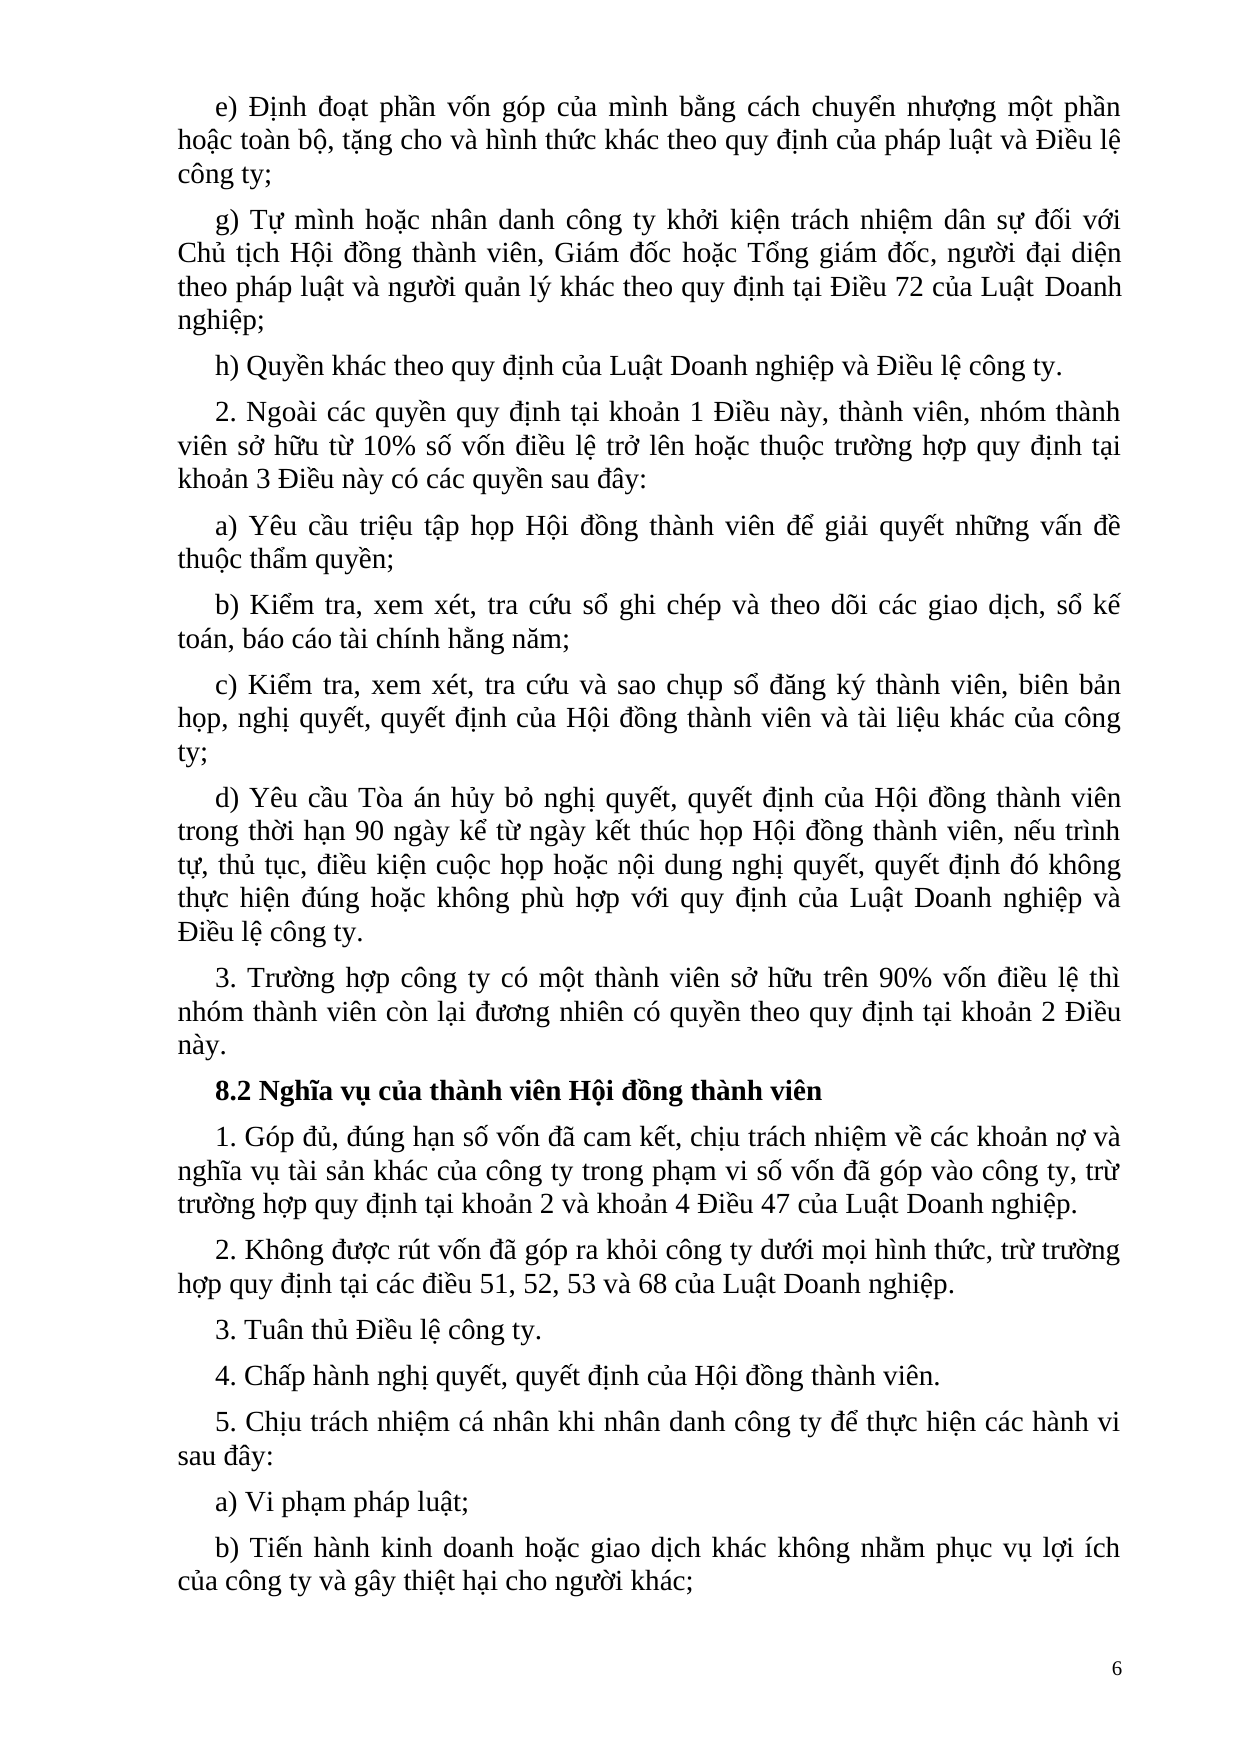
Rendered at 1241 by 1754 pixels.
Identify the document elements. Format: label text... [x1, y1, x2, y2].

text h) Quyền khác theo quy định của Luật Doanh nghiệp và Điều lệ công ty. [177, 348, 1122, 382]
text c) Kiểm tra, xem xét, tra cứu và sao chụp sổ đăng ký thành viên, biên bản họp, nghị quyết, quyết định của Hội đồng thành viên và tài liệu khác của công ty; [177, 667, 1122, 767]
text g) Tự mình hoặc nhân danh công ty khởi kiện trách nhiệm dân sự đối với Chủ tịch Hội đồng thành viên, Giám đốc hoặc Tổng giám đốc, người đại diện theo pháp luật và người quản lý khác theo quy định tại Điều 72 của Luật Doanh nghiệp; [177, 202, 1122, 336]
text 3. Tuân thủ Điều lệ công ty. [177, 1312, 1122, 1346]
text e) Định đoạt phần vốn góp của mình bằng cách chuyển nhượng một phần hoậc toàn bộ, tặng cho và hình thức khác theo quy định của pháp luật và Điều lệ công ty; [177, 89, 1122, 189]
text d) Yêu cầu Tòa án hủy bỏ nghị quyết, quyết định của Hội đồng thành viên trong thời hạn 90 ngày kể từ ngày kết thúc họp Hội đồng thành viên, nếu trình tự, thủ tục, điều kiện cuộc họp hoặc nội dung nghị quyết, quyết định đó không thực hiện đúng hoặc không phù hợp với quy định của Luật Doanh nghiệp và Điều lệ công ty. [177, 780, 1122, 948]
text a) Yêu cầu triệu tập họp Hội đồng thành viên để giải quyết những vấn đề thuộc thẩm quyền; [177, 508, 1122, 575]
text 3. Trường hợp công ty có một thành viên sở hữu trên 90% vốn điều lệ thì nhóm thành viên còn lại đương nhiên có quyền theo quy định tại khoản 2 Điều này. [177, 960, 1122, 1061]
text b) Kiểm tra, xem xét, tra cứu sổ ghi chép và theo dõi các giao dịch, sổ kế toán, báo cáo tài chính hằng năm; [177, 587, 1122, 654]
text 2. Ngoài các quyền quy định tại khoản 1 Điều này, thành viên, nhóm thành viên sở hữu từ 10% số vốn điều lệ trở lên hoặc thuộc trường hợp quy định tại khoản 3 Điều này có các quyền sau đây: [177, 394, 1122, 495]
text 2. Không được rút vốn đã góp ra khỏi công ty dưới mọi hình thức, trừ trường hợp quy định tại các điều 51, 52, 53 và 68 của Luật Doanh nghiệp. [177, 1232, 1122, 1299]
text 1. Góp đủ, đúng hạn số vốn đã cam kết, chịu trách nhiệm về các khoản nợ và nghĩa vụ tài sản khác của công ty trong phạm vi số vốn đã góp vào công ty, trừ trường hợp quy định tại khoản 2 và khoản 4 Điều 47 của Luật Doanh nghiệp. [177, 1119, 1122, 1220]
text 5. Chịu trách nhiệm cá nhân khi nhân danh công ty để thực hiện các hành vi sau đây: [177, 1404, 1122, 1471]
text 8.2 Nghĩa vụ của thành viên Hội đồng thành viên [177, 1073, 1122, 1107]
text b) Tiến hành kinh doanh hoặc giao dịch khác không nhằm phục vụ lợi ích của công ty và gây thiệt hại cho người khác; [177, 1530, 1122, 1597]
text a) Vi phạm pháp luật; [177, 1484, 1122, 1517]
text 4. Chấp hành nghị quyết, quyết định của Hội đồng thành viên. [177, 1358, 1122, 1392]
